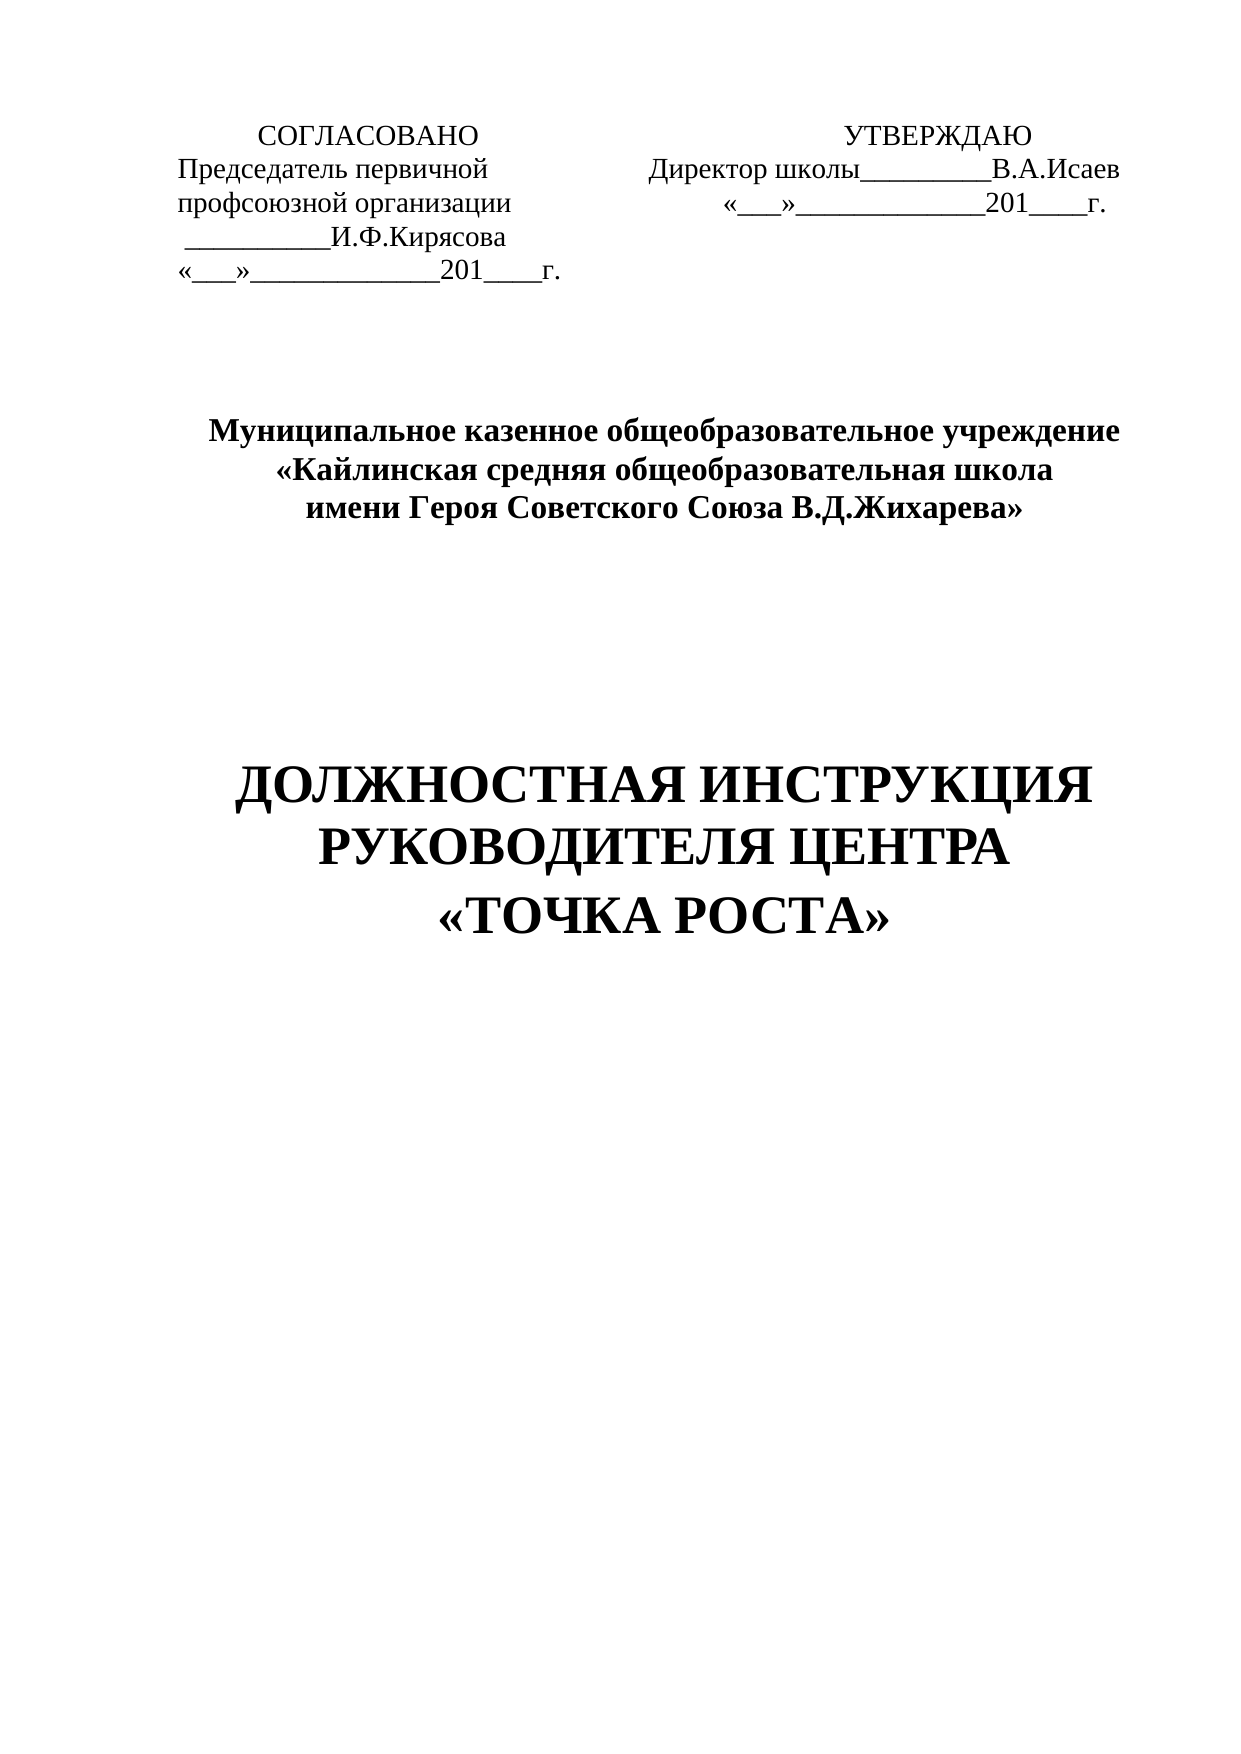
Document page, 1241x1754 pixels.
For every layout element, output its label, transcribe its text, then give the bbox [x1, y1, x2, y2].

text СОГЛАСОВАНО УТВЕРЖДАЮ [177, 118, 1152, 152]
text «___»_____________201____г. [177, 252, 1152, 286]
text «ТОЧКА РОСТА» [177, 882, 1152, 945]
text профсоюзной организации «___»_____________201____г. [177, 185, 1152, 219]
text __________И.Ф.Кирясова [177, 219, 1152, 252]
text Председатель первичной Директор школы_________В.А.Исаев [177, 152, 1152, 185]
text «Кайлинская средняя общеобразовательная школа [177, 449, 1152, 487]
subtitle ДОЛЖНОСТНАЯ ИНСТРУКЦИЯ РУКОВОДИТЕЛЯ ЦЕНТРА [177, 752, 1152, 876]
text имени Героя Советского Союза В.Д.Жихарева» [177, 487, 1152, 525]
text Муниципальное казенное общеобразовательное учреждение [177, 410, 1152, 449]
